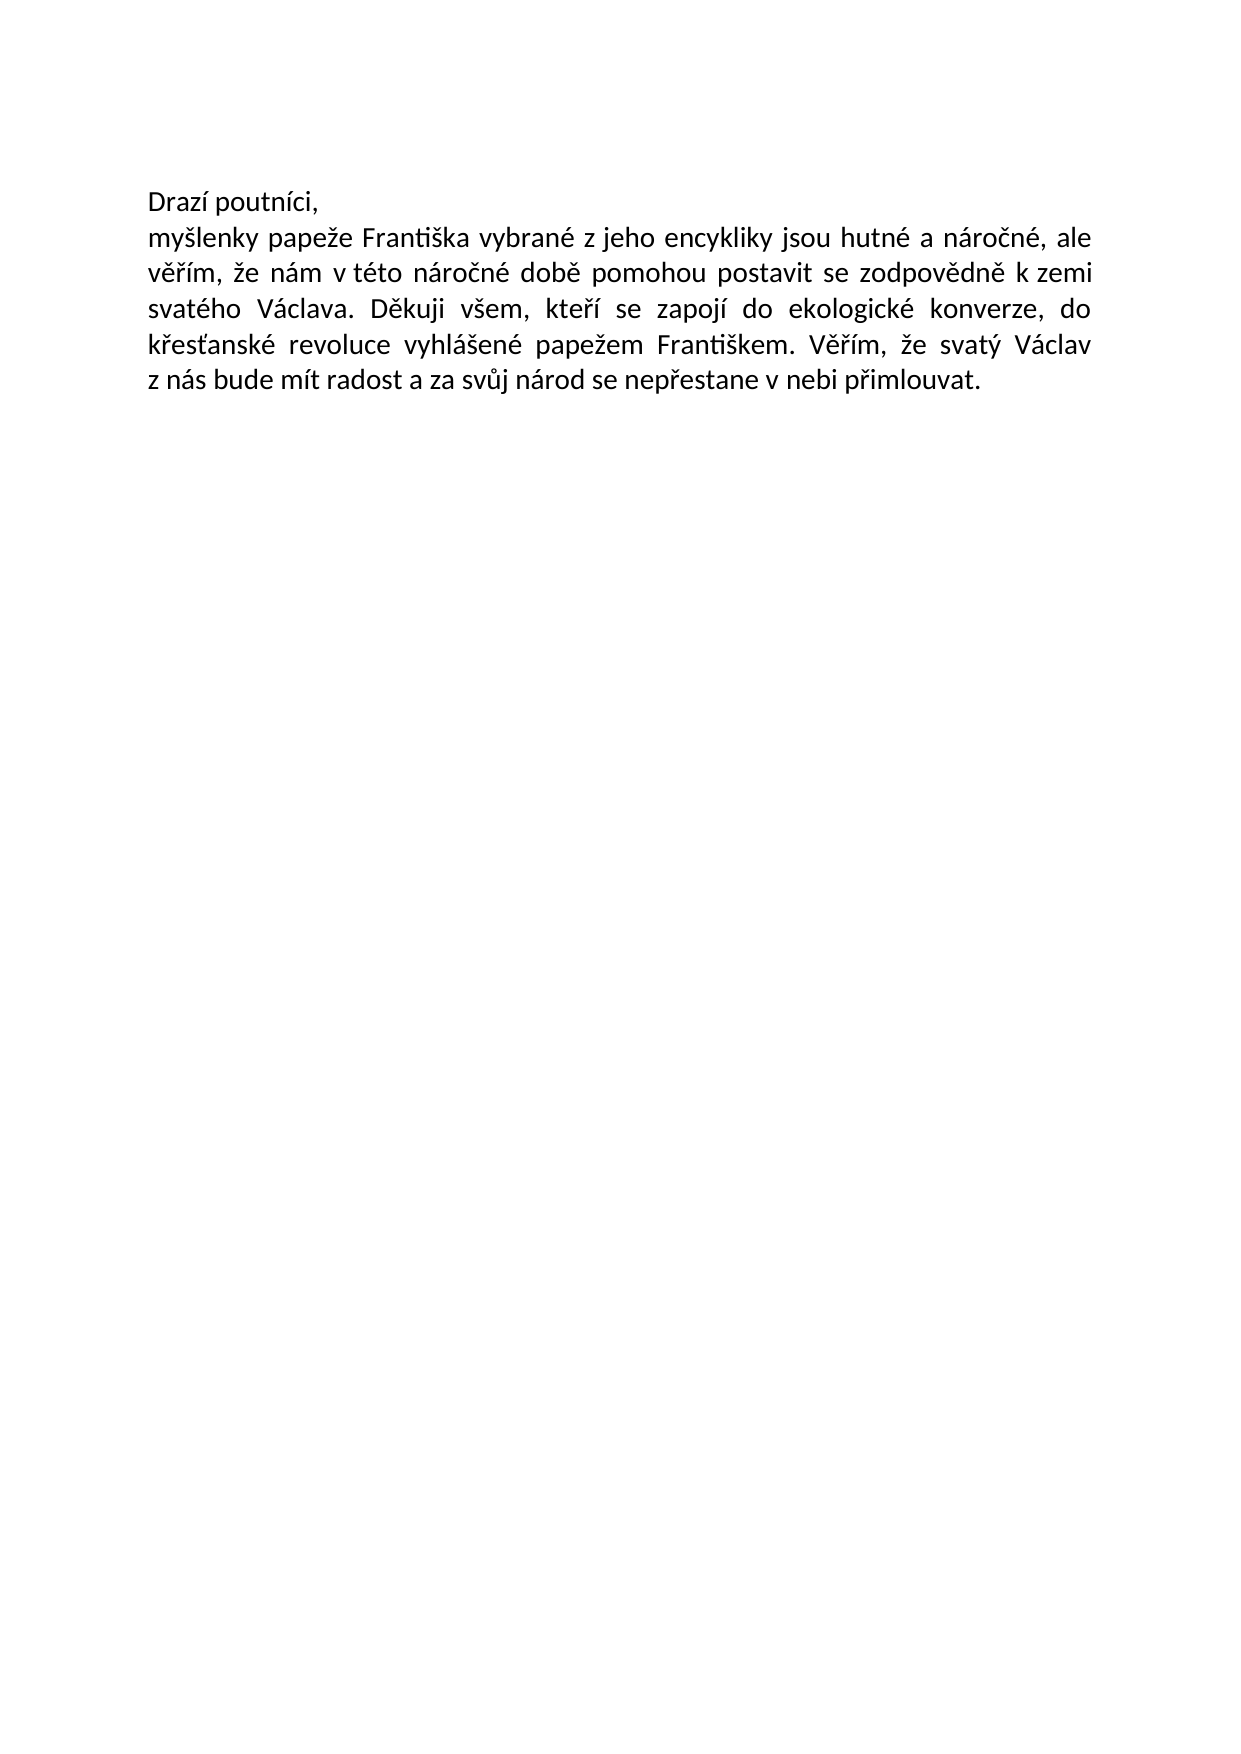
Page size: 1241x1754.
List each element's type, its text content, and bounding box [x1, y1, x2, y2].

text myšlenky papeže Františka vybrané z jeho encykliky jsou hutné a náročné, ale věřím, že nám v této náročné době pomohou postavit se zodpovědně k zemi svatého Václava. Děkuji všem, kteří se zapojí do ekologické konverze, do křesťanské revoluce vyhlášené papežem Františkem. Věřím, že svatý Václav z nás bude mít radost a za svůj národ se nepřestane v nebi přimlouvat. [148, 219, 1093, 397]
text Drazí poutníci, [148, 183, 1093, 219]
